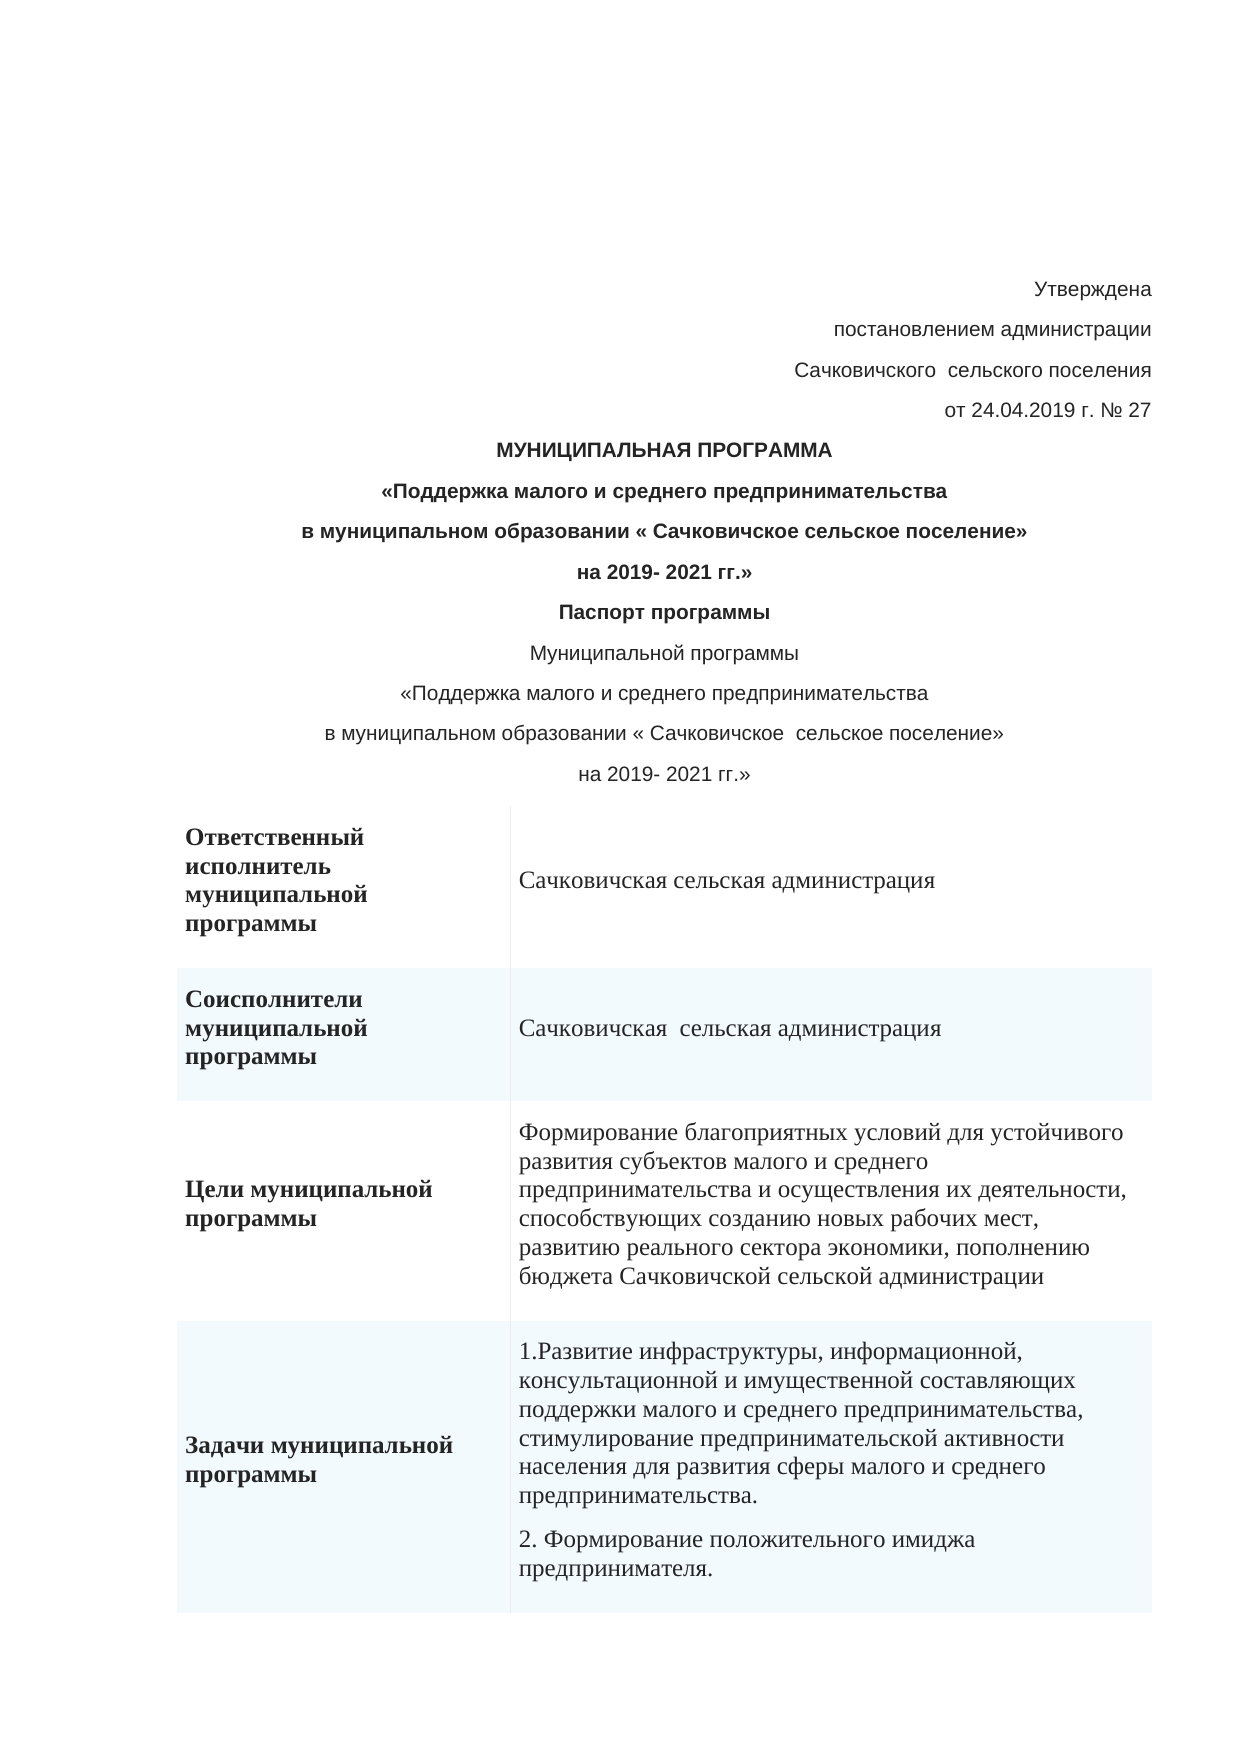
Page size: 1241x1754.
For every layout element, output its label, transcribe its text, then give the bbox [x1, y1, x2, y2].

text МУНИЦИПАЛЬНАЯ ПРОГРАММА [177, 437, 1152, 462]
text постановлением администрации [177, 316, 1152, 341]
text Муниципальной программы [177, 639, 1152, 664]
text Утверждена [177, 276, 1152, 301]
table_header Сачковичская сельская администрация [511, 806, 1152, 968]
text на 2019- 2021 гг.» [177, 559, 1152, 583]
text от 24.04.2019 г. № 27 [177, 397, 1152, 422]
text Паспорт программы [177, 599, 1152, 624]
table_cell Цели муниципальной программы [177, 1101, 510, 1321]
text в муниципальном образовании « Сачковичское сельское поселение» [177, 518, 1152, 543]
text «Поддержка малого и среднего предпринимательства [177, 680, 1152, 705]
table_cell 1.Развитие инфраструктуры, информационной, консультационной и имущественной составляющих поддержки малого и среднего предпринимательства, стимулирование предпринимательской активности населения для развития сферы малого и среднего предпринимательства. 2. Формирование положительного имиджа предпринимателя. [511, 1321, 1152, 1613]
text на 2019- 2021 гг.» [177, 761, 1152, 786]
text «Поддержка малого и среднего предпринимательства [177, 478, 1152, 503]
table_cell Сачковичская сельская администрация [511, 968, 1152, 1101]
text Сачковичского сельского поселения [177, 357, 1152, 381]
table_cell Соисполнители муниципальной программы [177, 968, 510, 1101]
table_cell Формирование благоприятных условий для устойчивого развития субъектов малого и среднего предпринимательства и осуществления их деятельности, способствующих созданию новых рабочих мест, развитию реального сектора экономики, пополнению бюджета Сачковичской сельской администрации [511, 1101, 1152, 1321]
text в муниципальном образовании « Сачковичское сельское поселение» [177, 720, 1152, 745]
table_header Ответственный исполнитель муниципальной программы [177, 806, 510, 968]
table_cell Задачи муниципальной программы [177, 1321, 510, 1613]
